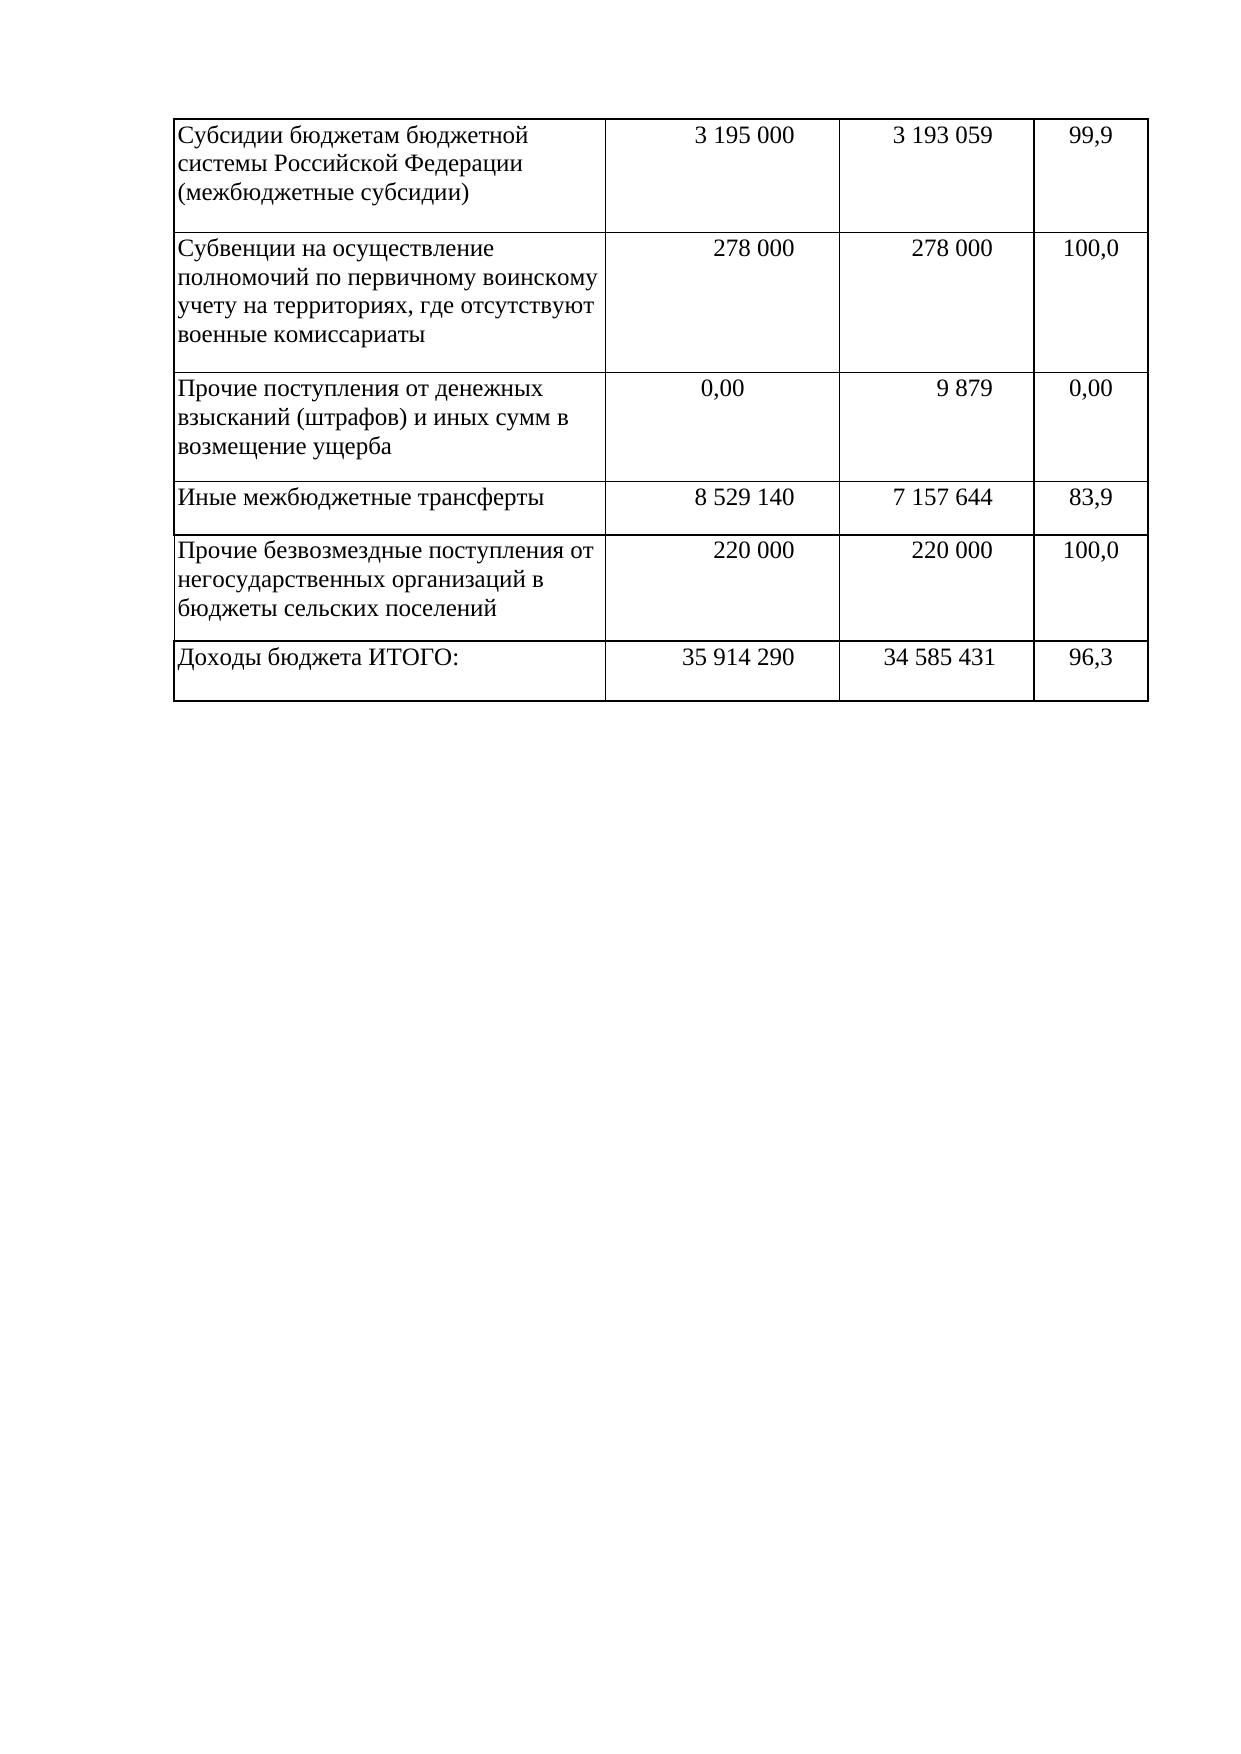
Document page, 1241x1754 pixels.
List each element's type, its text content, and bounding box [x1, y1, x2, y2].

table_cell 96,3 [1035, 642, 1147, 700]
table_cell 99,9 [1035, 120, 1147, 231]
table_cell Иные межбюджетные трансферты [175, 482, 605, 534]
table_cell Субвенции на осуществление полномочий по первичному воинскому учету на территориях, где отсутствуют военные комиссариаты [175, 233, 605, 372]
table_cell 83,9 [1035, 482, 1147, 534]
table_cell 3 193 059 [840, 120, 1033, 231]
table_cell 100,0 [1035, 536, 1147, 640]
table_cell 220 000 [840, 536, 1033, 640]
table_cell 7 157 644 [840, 482, 1033, 534]
table_cell 0,00 [606, 373, 839, 481]
table_cell 278 000 [840, 233, 1033, 372]
table_cell 8 529 140 [606, 482, 839, 534]
table_cell 3 195 000 [606, 120, 839, 231]
table_cell Доходы бюджета ИТОГО: [175, 642, 605, 700]
table_cell 0,00 [1035, 373, 1147, 481]
table_cell Прочие безвозмездные поступления от негосударственных организаций в бюджеты сельских поселений [175, 536, 605, 640]
table_cell Прочие поступления от денежных взысканий (штрафов) и иных сумм в возмещение ущерба [175, 373, 605, 481]
table_cell 9 879 [840, 373, 1033, 481]
table_cell 35 914 290 [606, 642, 839, 700]
table_cell 220 000 [606, 536, 839, 640]
table_cell 34 585 431 [840, 642, 1033, 700]
table_cell 278 000 [606, 233, 839, 372]
table_cell 100,0 [1035, 233, 1147, 372]
table_cell Субсидии бюджетам бюджетной системы Российской Федерации (межбюджетные субсидии) [175, 120, 605, 231]
